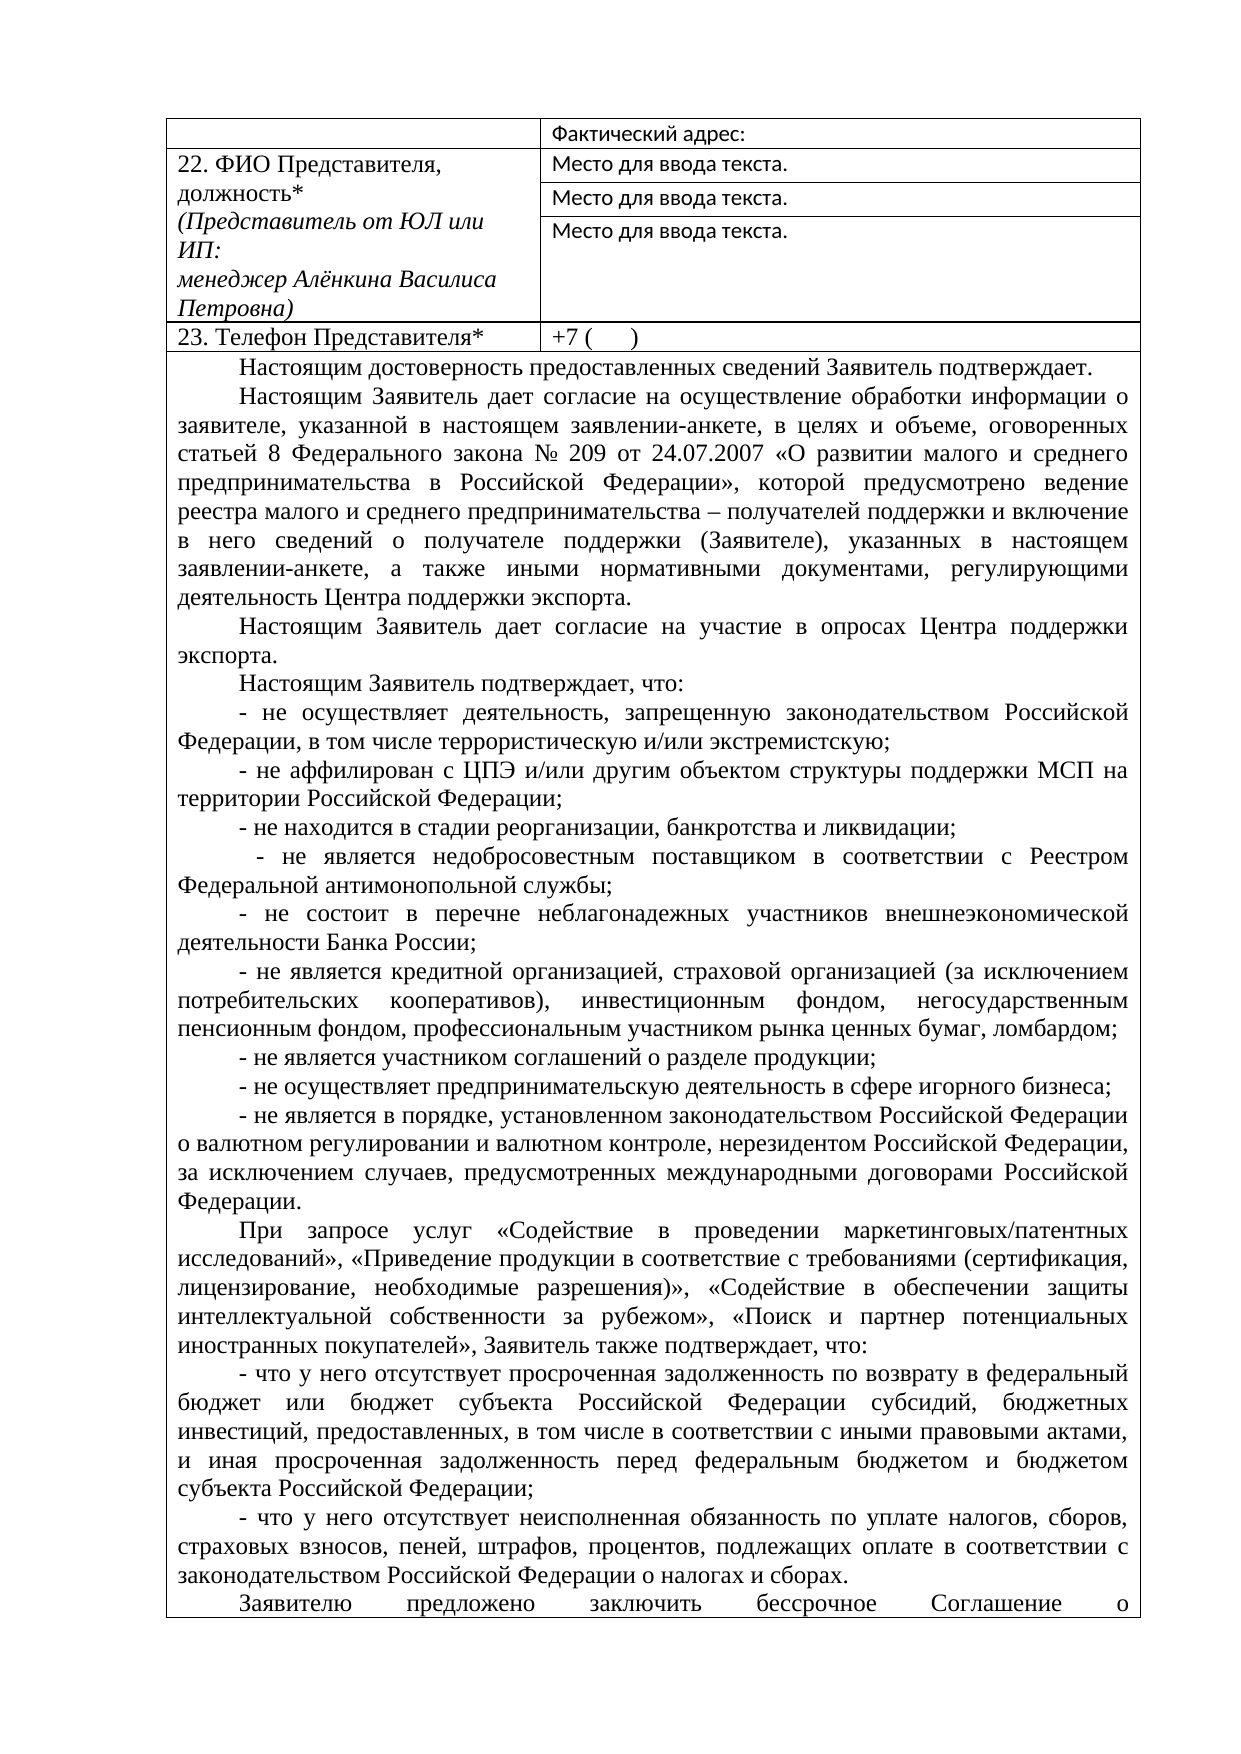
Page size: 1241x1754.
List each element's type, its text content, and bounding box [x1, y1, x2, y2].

table_cell [541, 183, 1140, 216]
table_cell [541, 217, 1140, 321]
table_cell [541, 149, 1140, 182]
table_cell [167, 352, 1140, 1617]
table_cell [167, 119, 540, 148]
table_cell +7 ( ) [541, 323, 1140, 351]
table_cell 22. ФИО Представителя, должность* (Представитель от ЮЛ или ИП: менеджер Алёнкина Василиса Петровна) [167, 149, 540, 321]
table_cell 23. Телефон Представителя* [167, 323, 540, 351]
table_cell [541, 119, 1140, 148]
